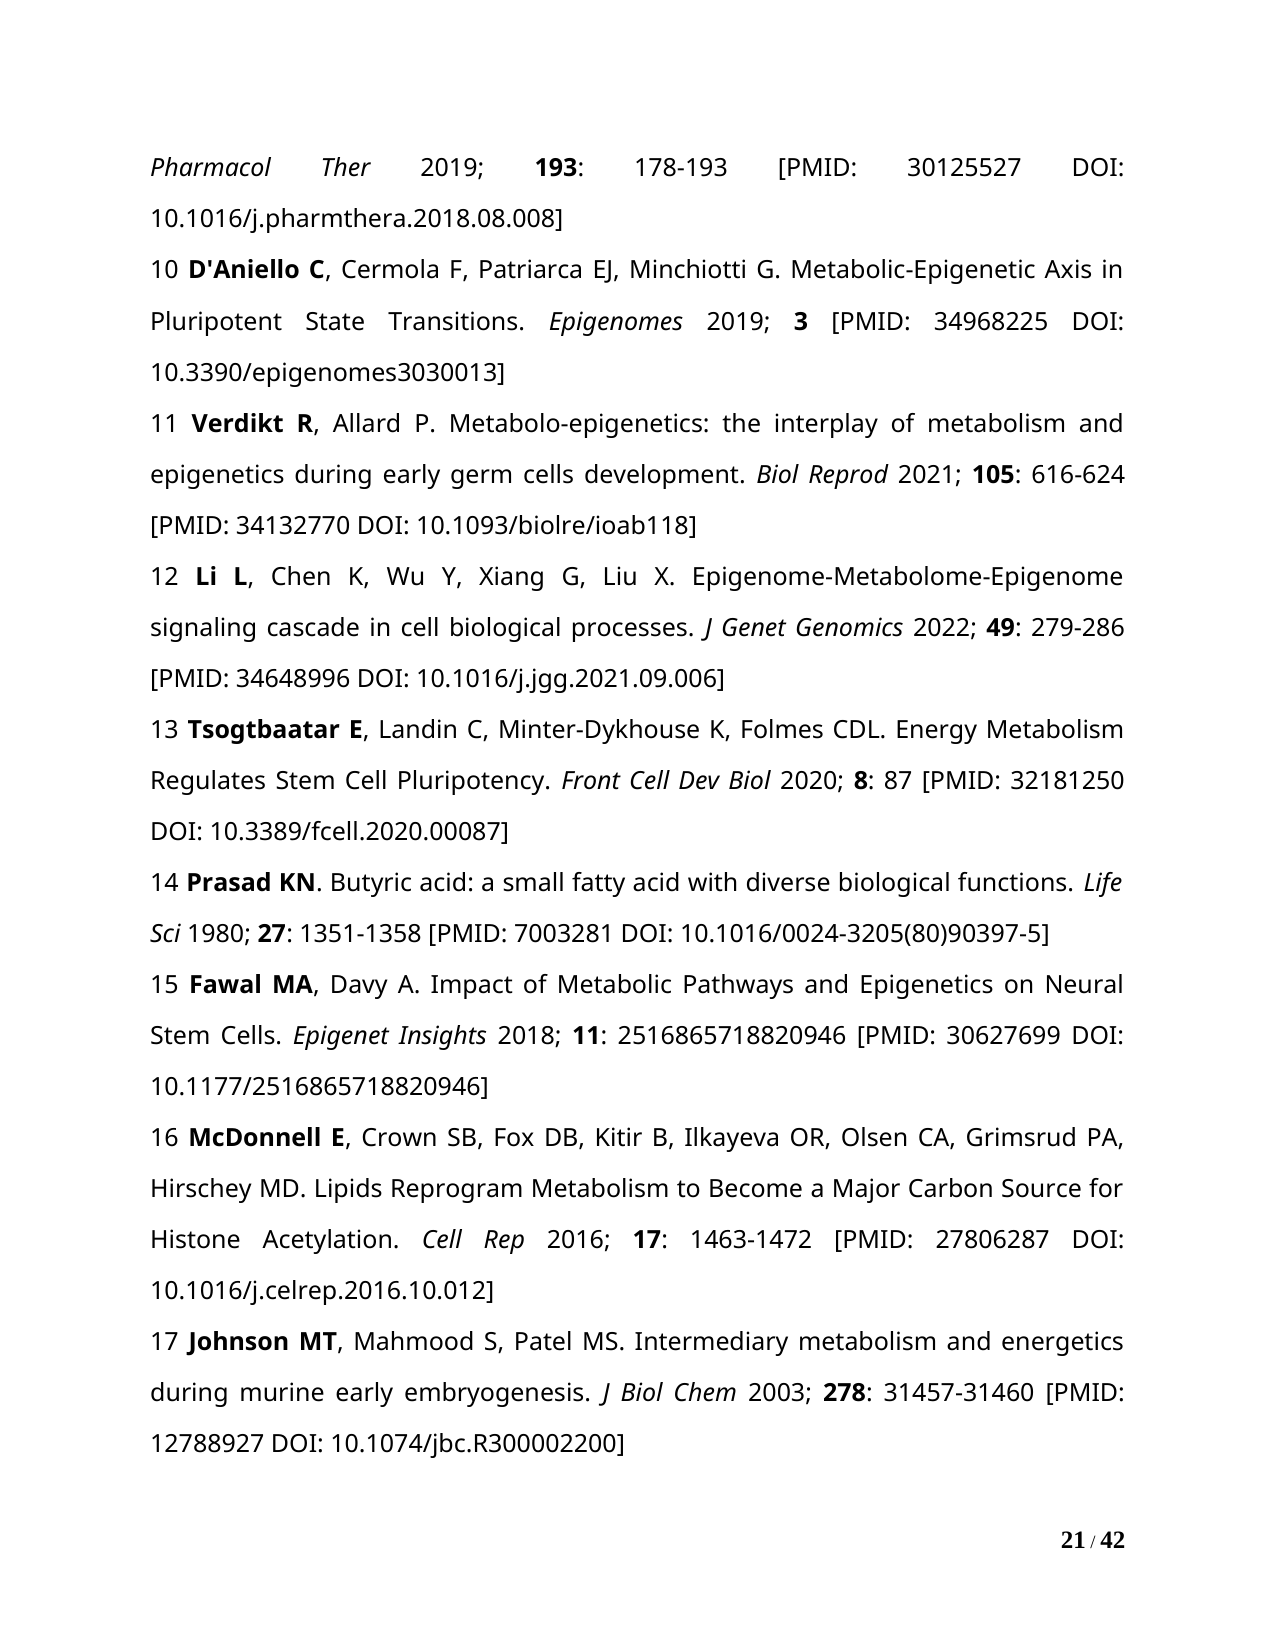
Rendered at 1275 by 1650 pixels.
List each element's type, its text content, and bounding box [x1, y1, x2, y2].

text 10 D'Aniello C, Cermola F, Patriarca EJ, Minchiotti G. Metabolic-Epigenetic Axis in Pluripotent State Transitions. Epigenomes 2019; 3 [PMID: 34968225 DOI: 10.3390/epigenomes3030013] [150, 252, 1125, 388]
text 16 McDonnell E, Crown SB, Fox DB, Kitir B, Ilkayeva OR, Olsen CA, Grimsrud PA, Hirschey MD. Lipids Reprogram Metabolism to Become a Major Carbon Source for Histone Acetylation. Cell Rep 2016; 17: 1463-1472 [PMID: 27806287 DOI: 10.1016/j.celrep.2016.10.012] [150, 1120, 1125, 1307]
text 14 Prasad KN. Butyric acid: a small fatty acid with diverse biological functions. Life Sci 1980; 27: 1351-1358 [PMID: 7003281 DOI: 10.1016/0024-3205(80)90397-5] [150, 864, 1125, 950]
text 12 Li L, Chen K, Wu Y, Xiang G, Liu X. Epigenome-Metabolome-Epigenome signaling cascade in cell biological processes. J Genet Genomics 2022; 49: 279-286 [PMID: 34648996 DOI: 10.1016/j.jgg.2021.09.006] [150, 558, 1125, 694]
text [150, 150, 1125, 235]
text 17 Johnson MT, Mahmood S, Patel MS. Intermediary metabolism and energetics during murine early embryogenesis. J Biol Chem 2003; 278: 31457-31460 [PMID: 12788927 DOI: 10.1074/jbc.R300002200] [150, 1324, 1125, 1460]
text 13 Tsogtbaatar E, Landin C, Minter-Dykhouse K, Folmes CDL. Energy Metabolism Regulates Stem Cell Pluripotency. Front Cell Dev Biol 2020; 8: 87 [PMID: 32181250 DOI: 10.3389/fcell.2020.00087] [150, 711, 1125, 848]
text 15 Fawal MA, Davy A. Impact of Metabolic Pathways and Epigenetics on Neural Stem Cells. Epigenet Insights 2018; 11: 2516865718820946 [PMID: 30627699 DOI: 10.1177/2516865718820946] [150, 967, 1125, 1103]
text 11 Verdikt R, Allard P. Metabolo-epigenetics: the interplay of metabolism and epigenetics during early germ cells development. Biol Reprod 2021; 105: 616-624 [PMID: 34132770 DOI: 10.1093/biolre/ioab118] [150, 405, 1125, 541]
